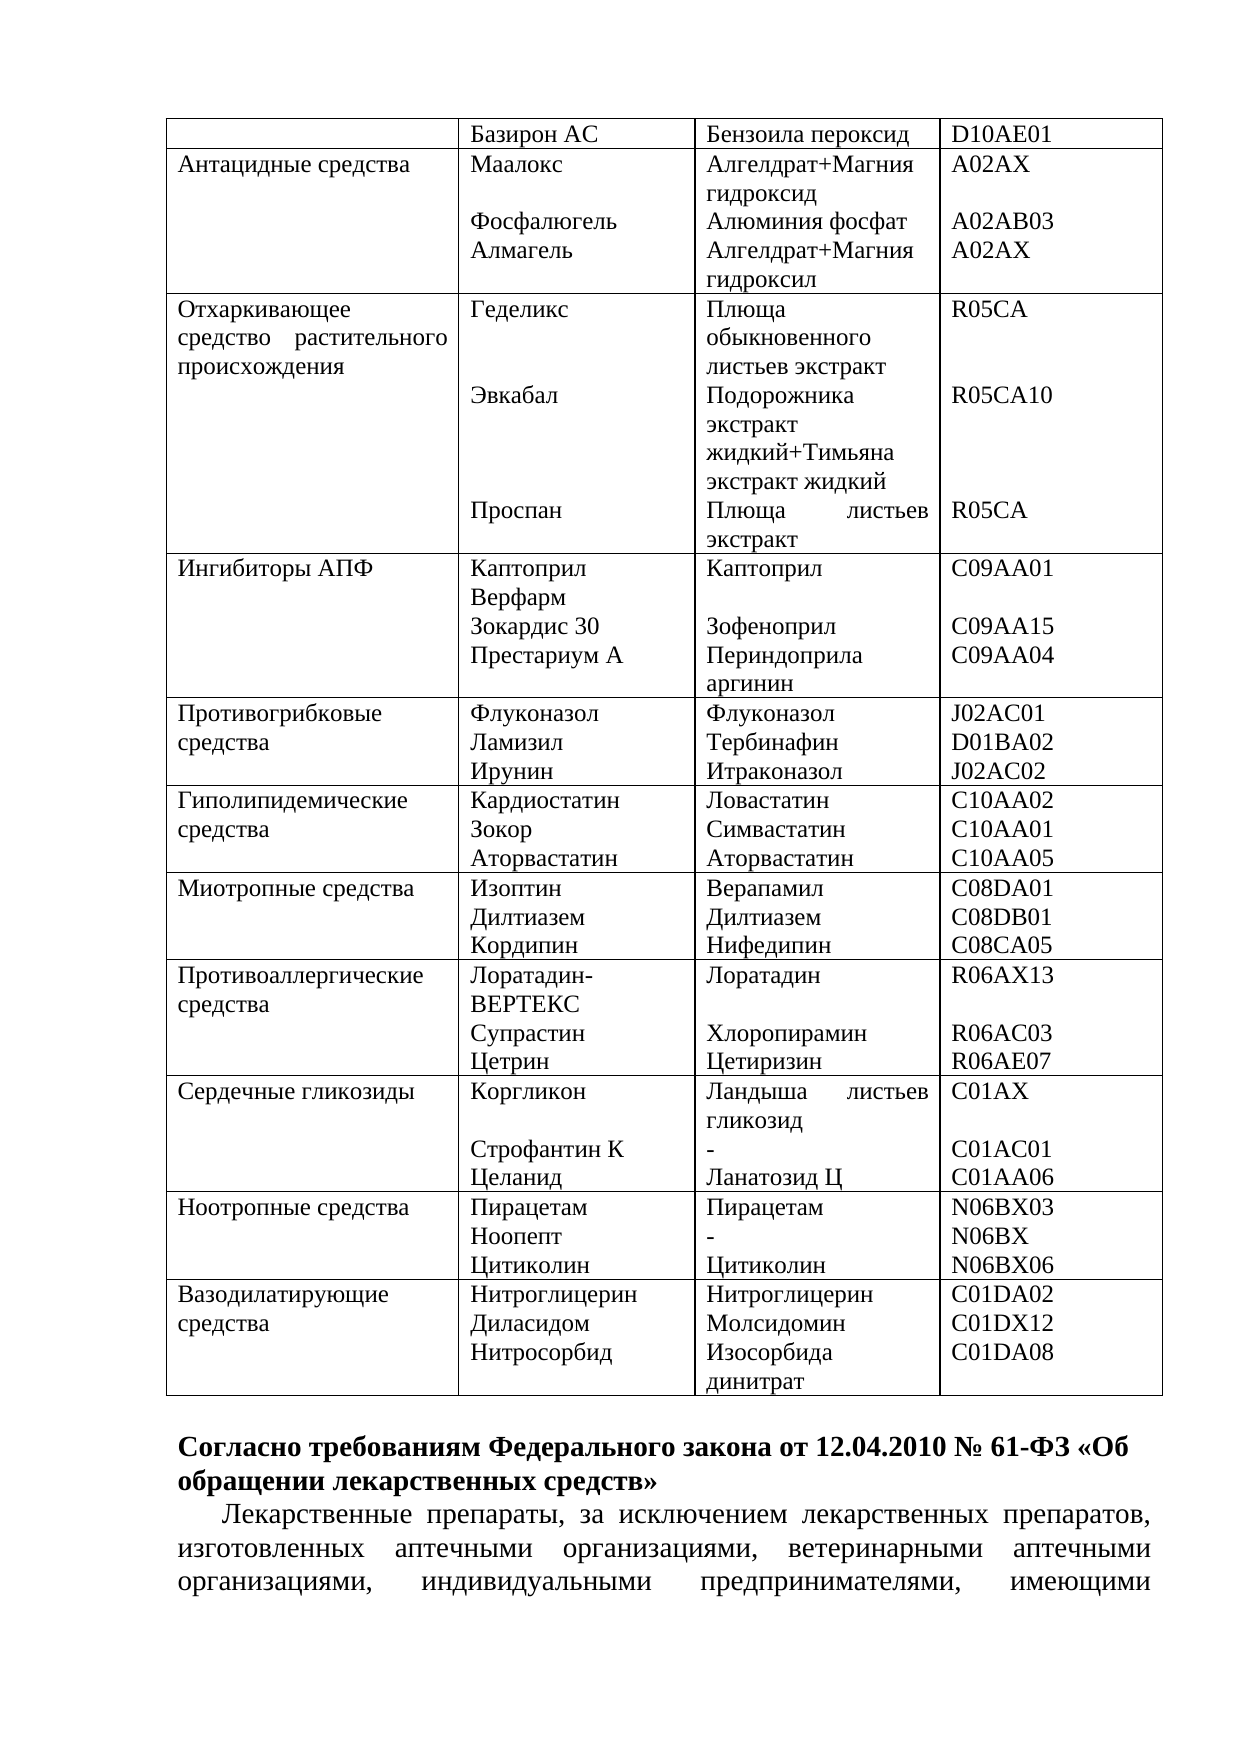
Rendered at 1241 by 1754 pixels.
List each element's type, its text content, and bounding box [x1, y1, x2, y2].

table_cell Противогрибковые средства [167, 698, 458, 784]
table_cell Кардиостатин Зокор Аторвастатин [459, 786, 694, 872]
table_cell Каптоприл Зофеноприл Периндоприла аргинин [696, 554, 939, 697]
table_cell R05CA R05CA10 R05CA [941, 294, 1162, 552]
table_cell Каптоприл Верфарм Зокардис 30 Престариум А [459, 554, 694, 697]
table_cell C01AX C01AC01 C01AA06 [941, 1076, 1162, 1191]
table_cell Флуконазол Ламизил Ирунин [459, 698, 694, 784]
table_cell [459, 119, 694, 148]
table_cell Антацидные средства [167, 149, 458, 293]
table_cell Пирацетам - Цитиколин [696, 1192, 939, 1278]
table_cell Флуконазол Тербинафин Итраконазол [696, 698, 939, 784]
table_cell Коргликон Строфантин К Целанид [459, 1076, 694, 1191]
table_cell Верапамил Дилтиазем Нифедипин [696, 873, 939, 959]
table_cell Алгелдрат+Магния гидроксид Алюминия фосфат Алгелдрат+Магния гидроксил [696, 149, 939, 293]
table_cell C08DA01 C08DB01 C08CA05 [941, 873, 1162, 959]
table_cell Ловастатин Симвастатин Аторвастатин [696, 786, 939, 872]
table_cell N06BX03 N06BX N06BX06 [941, 1192, 1162, 1278]
table_cell Противоаллергические средства [167, 960, 458, 1075]
table_cell C01DA02 C01DX12 C01DA08 [941, 1280, 1162, 1394]
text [177, 1496, 1152, 1597]
text Согласно требованиям Федерального закона от 12.04.2010 № 61-ФЗ «Об обращении лекарственных средств» [177, 1429, 1152, 1496]
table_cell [941, 119, 1162, 148]
table_cell Гиполипидемические средства [167, 786, 458, 872]
table_cell Миотропные средства [167, 873, 458, 959]
table_cell Нитроглицерин Молсидомин Изосорбида динитрат [696, 1280, 939, 1394]
table_cell Отхаркивающее средство растительного происхождения [167, 294, 458, 552]
table_cell Сердечные гликозиды [167, 1076, 458, 1191]
table_cell Ландыша листьев гликозид - Ланатозид Ц [696, 1076, 939, 1191]
table_cell Изоптин Дилтиазем Кордипин [459, 873, 694, 959]
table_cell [167, 119, 458, 148]
table_cell Маалокс Фосфалюгель Алмагель [459, 149, 694, 293]
table_cell Вазодилатирующие средства [167, 1280, 458, 1394]
table_cell J02AC01 D01BA02 J02AC02 [941, 698, 1162, 784]
table_cell Пирацетам Ноопепт Цитиколин [459, 1192, 694, 1278]
table_cell Лоратадин Хлоропирамин Цетиризин [696, 960, 939, 1075]
table_cell R06AX13 R06AC03 R06AE07 [941, 960, 1162, 1075]
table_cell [696, 119, 939, 148]
table_cell Нитроглицерин Диласидом Нитросорбид [459, 1280, 694, 1394]
table_cell Геделикс Эвкабал Проспан [459, 294, 694, 552]
table_cell Лоратадин-ВЕРТЕКС Супрастин Цетрин [459, 960, 694, 1075]
table_cell A02AX A02AB03 A02AX [941, 149, 1162, 293]
table_cell Ингибиторы АПФ [167, 554, 458, 697]
table_cell C09AA01 C09AA15 C09AA04 [941, 554, 1162, 697]
table_cell Ноотропные средства [167, 1192, 458, 1278]
table_cell C10AA02 C10AA01 C10AA05 [941, 786, 1162, 872]
table_cell Плюща обыкновенного листьев экстракт Подорожника экстракт жидкий+Тимьяна экстракт жидкий Плюща листьев экстракт [696, 294, 939, 552]
